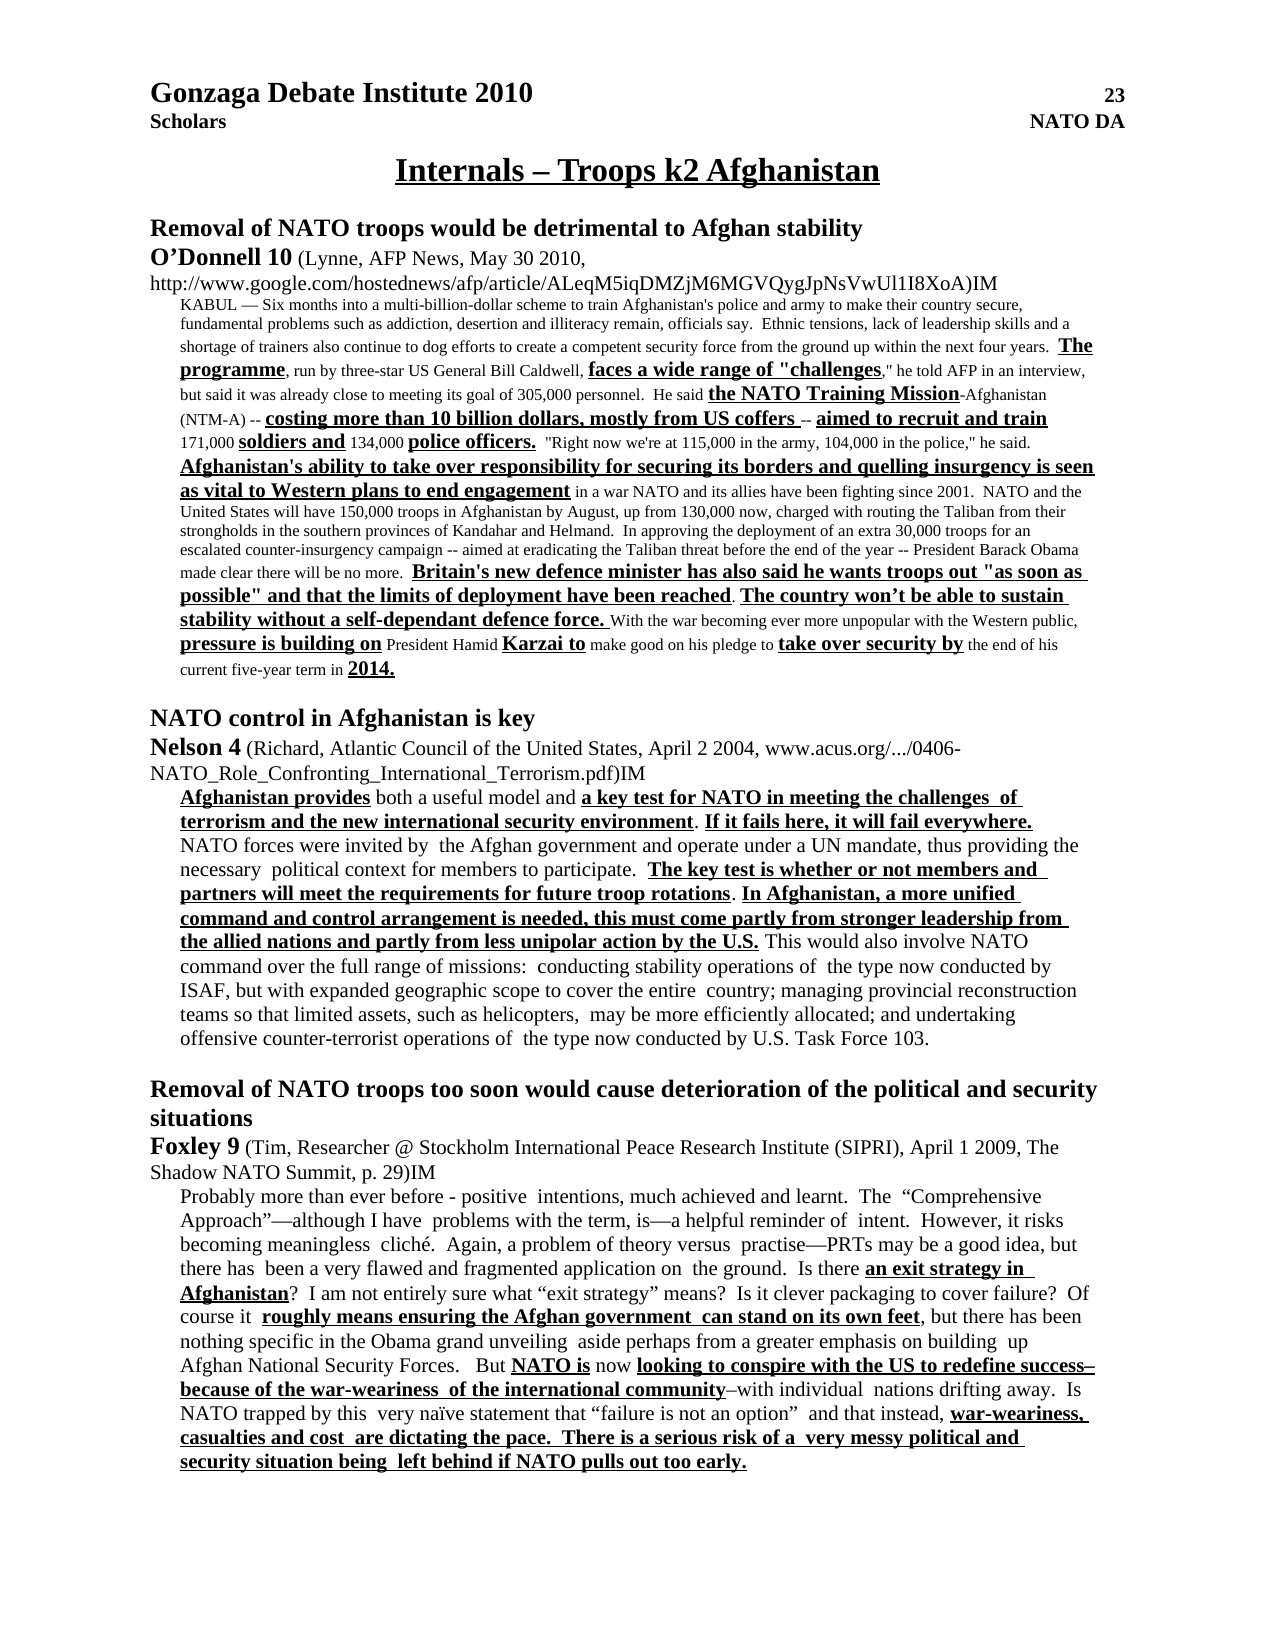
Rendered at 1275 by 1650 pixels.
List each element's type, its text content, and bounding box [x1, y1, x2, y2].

text Removal of NATO troops too soon would cause deterioration of the political and security situations [150, 1074, 1125, 1131]
text O’Donnell 10 (Lynne, AFP News, May 30 2010, http://www.google.com/hostednews/afp/article/ALeqM5iqDMZjM6MGVQygJpNsVwUl1I8XoA)IM [150, 242, 1125, 295]
text KABUL — Six months into a multi-billion-dollar scheme to train Afghanistan's police and army to make their country secure, fundamental problems such as addiction, desertion and illiteracy remain, officials say. Ethnic tensions, lack of leadership skills and a shortage of trainers also continue to dog efforts to create a competent security force from the ground up within the next four years. The programme, run by three-star US General Bill Caldwell, faces a wide range of "challenges," he told AFP in an interview, but said it was already close to meeting its goal of 305,000 personnel. He said the NATO Training Mission-Afghanistan (NTM-A) -- costing more than 10 billion dollars, mostly from US coffers -- aimed to recruit and train 171,000 soldiers and 134,000 police officers. "Right now we're at 115,000 in the army, 104,000 in the police," he said. Afghanistan's ability to take over responsibility for securing its borders and quelling insurgency is seen as vital to Western plans to end engagement in a war NATO and its allies have been fighting since 2001. NATO and the United States will have 150,000 troops in Afghanistan by August, up from 130,000 now, charged with routing the Taliban from their strongholds in the southern provinces of Kandahar and Helmand. In approving the deployment of an extra 30,000 troops for an escalated counter-insurgency campaign -- aimed at eradicating the Taliban threat before the end of the year -- President Barack Obama made clear there will be no more. Britain's new defence minister has also said he wants troops out "as soon as possible" and that the limits of deployment have been reached. The country won’t be able to sustain stability without a self-dependant defence force. With the war becoming ever more unpopular with the Western public, pressure is building on President Hamid Karzai to make good on his pledge to take over security by the end of his current five-year term in 2014. [180, 295, 1095, 474]
text Removal of NATO troops would be detrimental to Afghan stability [150, 213, 1125, 242]
text NATO control in Afghanistan is key [150, 703, 1125, 732]
text Nelson 4 (Richard, Atlantic Council of the United States, April 2 2004, www.acus.org/.../0406-NATO_Role_Confronting_International_Terrorism.pdf)IM [150, 732, 1125, 785]
text Foxley 9 (Tim, Researcher @ Stockholm International Peace Research Institute (SIPRI), April 1 2009, The Shadow NATO Summit, p. 29)IM [150, 1131, 1095, 1184]
text Afghanistan provides both a useful model and a key test for NATO in meeting the challenges of terrorism and the new international security environment. If it fails here, it will fail everywhere. NATO forces were invited by the Afghan government and operate under a UN mandate, thus providing the necessary political context for members to participate. The key test is whether or not members and partners will meet the requirements for future troop rotations. In Afghanistan, a more unified command and control arrangement is needed, this must come partly from stronger leadership from the allied nations and partly from less unipolar action by the U.S. This would also involve NATO command over the full range of missions: conducting stability operations of the type now conducted by ISAF, but with expanded geographic scope to cover the entire country; managing provincial reconstruction teams so that limited assets, such as helicopters, may be more efficiently allocated; and undertaking offensive counter-terrorist operations of the type now conducted by U.S. Task Force 103. [180, 785, 1095, 1050]
text KABUL — Six months into a multi-billion-dollar scheme to train Afghanistan's police and army to make their country secure, fundamental problems such as addiction, desertion and illiteracy remain, officials say. Ethnic tensions, lack of leadership skills and a shortage of trainers also continue to dog efforts to create a competent security force from the ground up within the next four years. The programme, run by three-star US General Bill Caldwell, faces a wide range of "challenges," he told AFP in an interview, but said it was already close to meeting its goal of 305,000 personnel. He said the NATO Training Mission-Afghanistan (NTM-A) -- costing more than 10 billion dollars, mostly from US coffers -- aimed to recruit and train 171,000 soldiers and 134,000 police officers. "Right now we're at 115,000 in the army, 104,000 in the police," he said. Afghanistan's ability to take over responsibility for securing its borders and quelling insurgency is seen as vital to Western plans to end engagement in a war NATO and its allies have been fighting since 2001. NATO and the United States will have 150,000 troops in Afghanistan by August, up from 130,000 now, charged with routing the Taliban from their strongholds in the southern provinces of Kandahar and Helmand. In approving the deployment of an extra 30,000 troops for an escalated counter-insurgency campaign -- aimed at eradicating the Taliban threat before the end of the year -- President Barack Obama made clear there will be no more. Britain's new defence minister has also said he wants troops out "as soon as possible" and that the limits of deployment have been reached. The country won’t be able to sustain stability without a self-dependant defence force. With the war becoming ever more unpopular with the Western public, pressure is building on President Hamid Karzai to make good on his pledge to take over security by the end of his current five-year term in 2014. [180, 476, 1095, 679]
title Internals – Troops k2 Afghanistan [150, 150, 1125, 188]
text Probably more than ever before - positive intentions, much achieved and learnt. The “Comprehensive Approach”—although I have problems with the term, is—a helpful reminder of intent. However, it risks becoming meaningless cliché. Again, a problem of theory versus practise—PRTs may be a good idea, but there has been a very flawed and fragmented application on the ground. Is there an exit strategy in Afghanistan? I am not entirely sure what “exit strategy” means? Is it clever packaging to cover failure? Of course it roughly means ensuring the Afghan government can stand on its own feet, but there has been nothing specific in the Obama grand unveiling aside perhaps from a greater emphasis on building up Afghan National Security Forces. But NATO is now looking to conspire with the US to redefine success–because of the war-weariness of the international community–with individual nations drifting away. Is NATO trapped by this very naïve statement that “failure is not an option” and that instead, war-weariness, casualties and cost are dictating the pace. There is a serious risk of a very messy political and security situation being left behind if NATO pulls out too early. [180, 1184, 1095, 1473]
